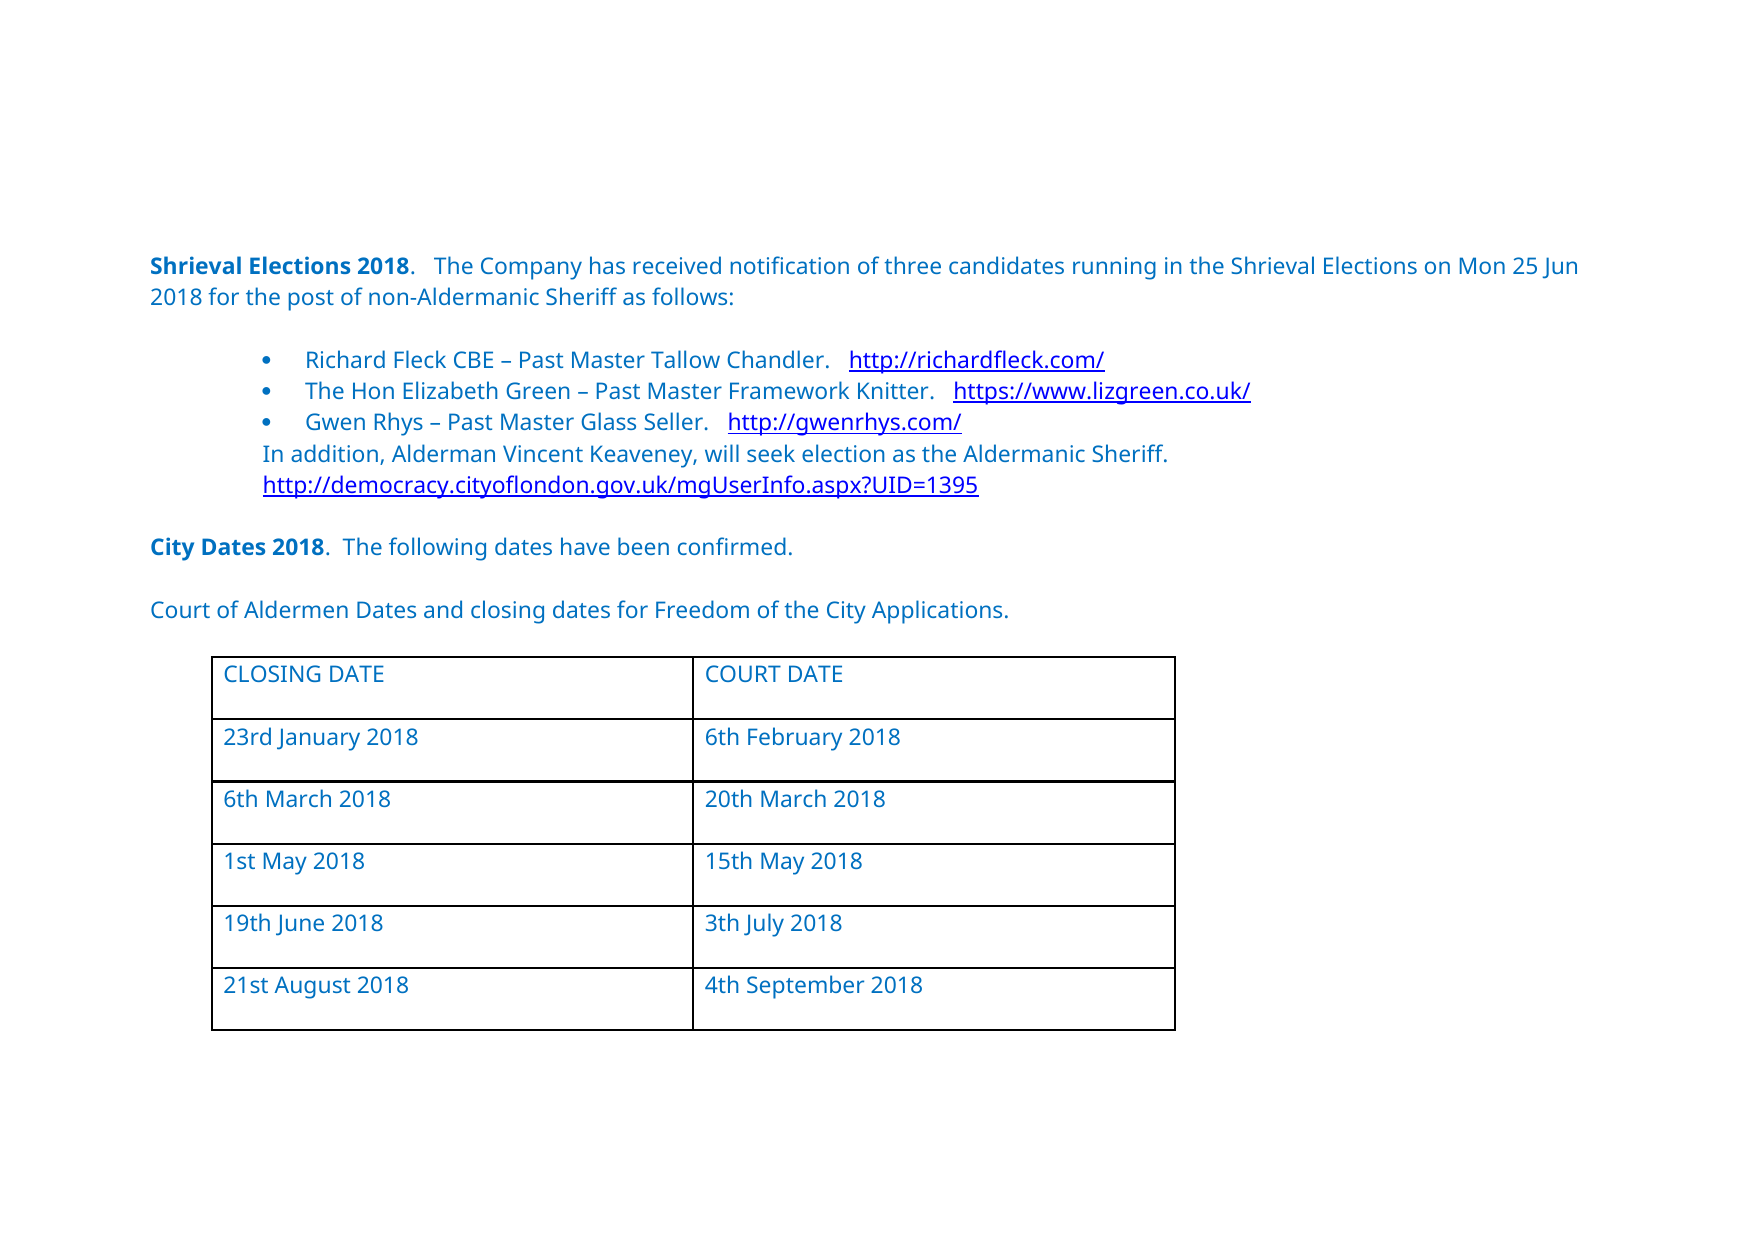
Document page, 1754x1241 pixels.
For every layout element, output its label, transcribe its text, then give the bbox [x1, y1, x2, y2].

table_cell 4th September 2018 [694, 969, 1174, 1029]
text  The Hon Elizabeth Green – Past Master Framework Knitter. https://www.lizgreen.co.uk/ [262, 375, 1604, 406]
text Shrieval Elections 2018. The Company has received notification of three candidates running in the Shrieval Elections on Mon 25 Jun 2018 for the post of non-Aldermanic Sheriff as follows: [150, 250, 1604, 312]
table_cell 19th June 2018 [213, 907, 692, 967]
table_cell 23rd January 2018 [213, 720, 692, 780]
table_header CLOSING DATE [213, 658, 692, 718]
table_cell 1st May 2018 [213, 845, 692, 904]
text  Richard Fleck CBE – Past Master Tallow Chandler. http://richardfleck.com/ [262, 344, 1604, 375]
text Court of Aldermen Dates and closing dates for Freedom of the City Applications. [150, 594, 1604, 625]
table_cell 6th February 2018 [694, 720, 1174, 780]
table_cell 3th July 2018 [694, 907, 1174, 967]
table_header COURT DATE [694, 658, 1174, 718]
text City Dates 2018. The following dates have been confirmed. [150, 531, 1604, 562]
table_cell 20th March 2018 [694, 783, 1174, 842]
text In addition, Alderman Vincent Keaveney, will seek election as the Aldermanic Sheriff. http://democracy.cityoflondon.gov.uk/mgUserInfo.aspx?UID=1395 [262, 437, 1604, 500]
table_cell 15th May 2018 [694, 845, 1174, 904]
text  Gwen Rhys – Past Master Glass Seller. http://gwenrhys.com/ [262, 406, 1604, 437]
table_cell 21st August 2018 [213, 969, 692, 1029]
table_cell 6th March 2018 [213, 783, 692, 842]
